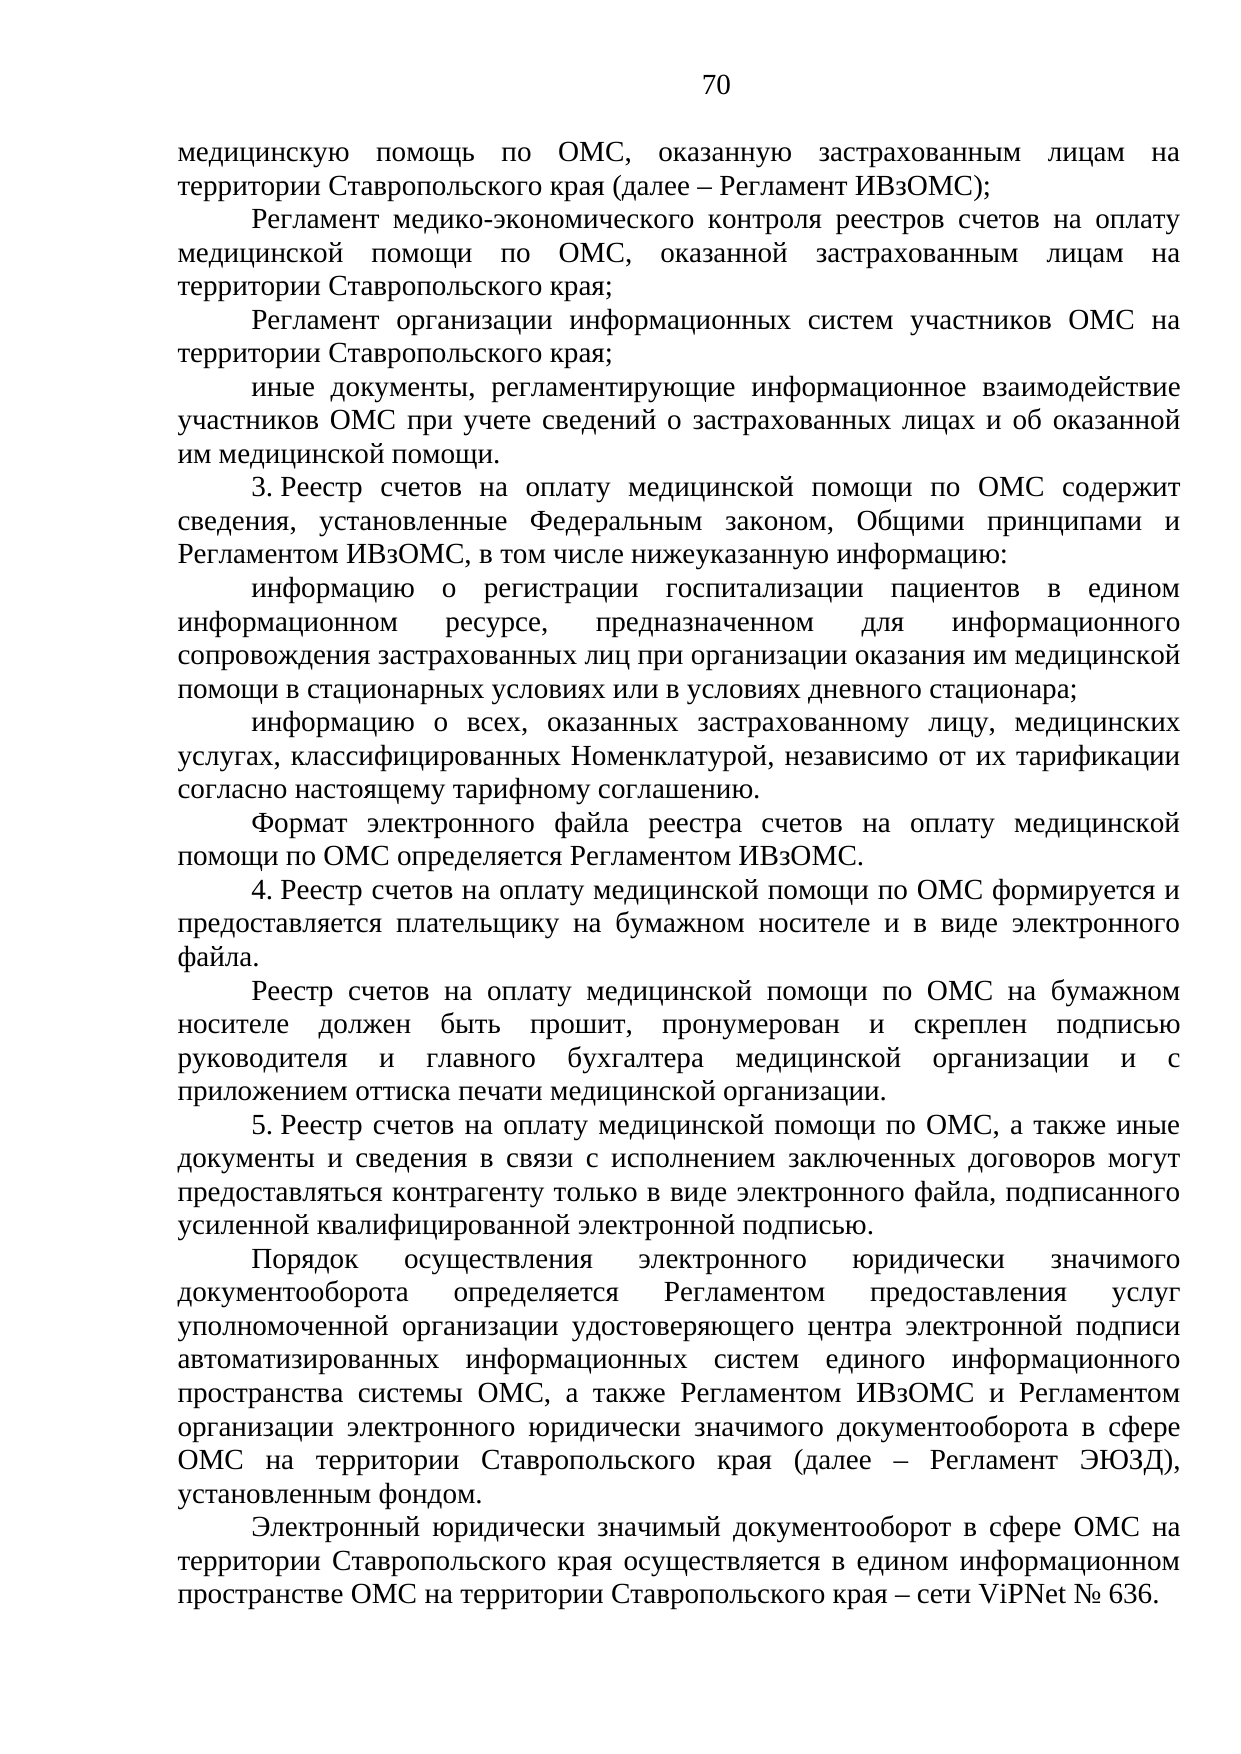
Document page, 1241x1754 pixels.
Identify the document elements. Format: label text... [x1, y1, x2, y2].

text 5. Реестр счетов на оплату медицинской помощи по ОМС, а также иные документы и сведения в связи с исполнением заключенных договоров могут предоставляться контрагенту только в виде электронного файла, подписанного усиленной квалифицированной электронной подписью. [177, 1107, 1181, 1241]
text иные документы, регламентирующие информационное взаимодействие участников ОМС при учете сведений о застрахованных лицах и об оказанной им медицинской помощи. [177, 369, 1181, 469]
text Электронный юридически значимый документооборот в сфере ОМС на территории Ставропольского края осуществляется в едином информационном пространстве ОМС на территории Ставропольского края – сети ViPNet № 636. [177, 1509, 1181, 1610]
text 3. Реестр счетов на оплату медицинской помощи по ОМС содержит сведения, установленные Федеральным законом, Общими принципами и Регламентом ИВзОМС, в том числе нижеуказанную информацию: [177, 469, 1181, 570]
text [177, 134, 1181, 201]
text информацию о всех, оказанных застрахованному лицу, медицинских услугах, классифицированных Номенклатурой, независимо от их тарификации согласно настоящему тарифному соглашению. [177, 704, 1181, 805]
text Формат электронного файла реестра счетов на оплату медицинской помощи по ОМС определяется Регламентом ИВзОМС. [177, 805, 1181, 872]
text Регламент организации информационных систем участников ОМС на территории Ставропольского края; [177, 302, 1181, 369]
text информацию о регистрации госпитализации пациентов в едином информационном ресурсе, предназначенном для информационного сопровождения застрахованных лиц при организации оказания им медицинской помощи в стационарных условиях или в условиях дневного стационара; [177, 570, 1181, 704]
text 4. Реестр счетов на оплату медицинской помощи по ОМС формируется и предоставляется плательщику на бумажном носителе и в виде электронного файла. [177, 872, 1181, 973]
text Регламент медико-экономического контроля реестров счетов на оплату медицинской помощи по ОМС, оказанной застрахованным лицам на территории Ставропольского края; [177, 201, 1181, 302]
text Порядок осуществления электронного юридически значимого документооборота определяется Регламентом предоставления услуг уполномоченной организации удостоверяющего центра электронной подписи автоматизированных информационных систем единого информационного пространства системы ОМС, а также Регламентом ИВзОМС и Регламентом организации электронного юридически значимого документооборота в сфере ОМС на территории Ставропольского края (далее – Регламент ЭЮЗД), установленным фондом. [177, 1241, 1181, 1509]
text Реестр счетов на оплату медицинской помощи по ОМС на бумажном носителе должен быть прошит, пронумерован и скреплен подписью руководителя и главного бухгалтера медицинской организации и с приложением оттиска печати медицинской организации. [177, 973, 1181, 1107]
